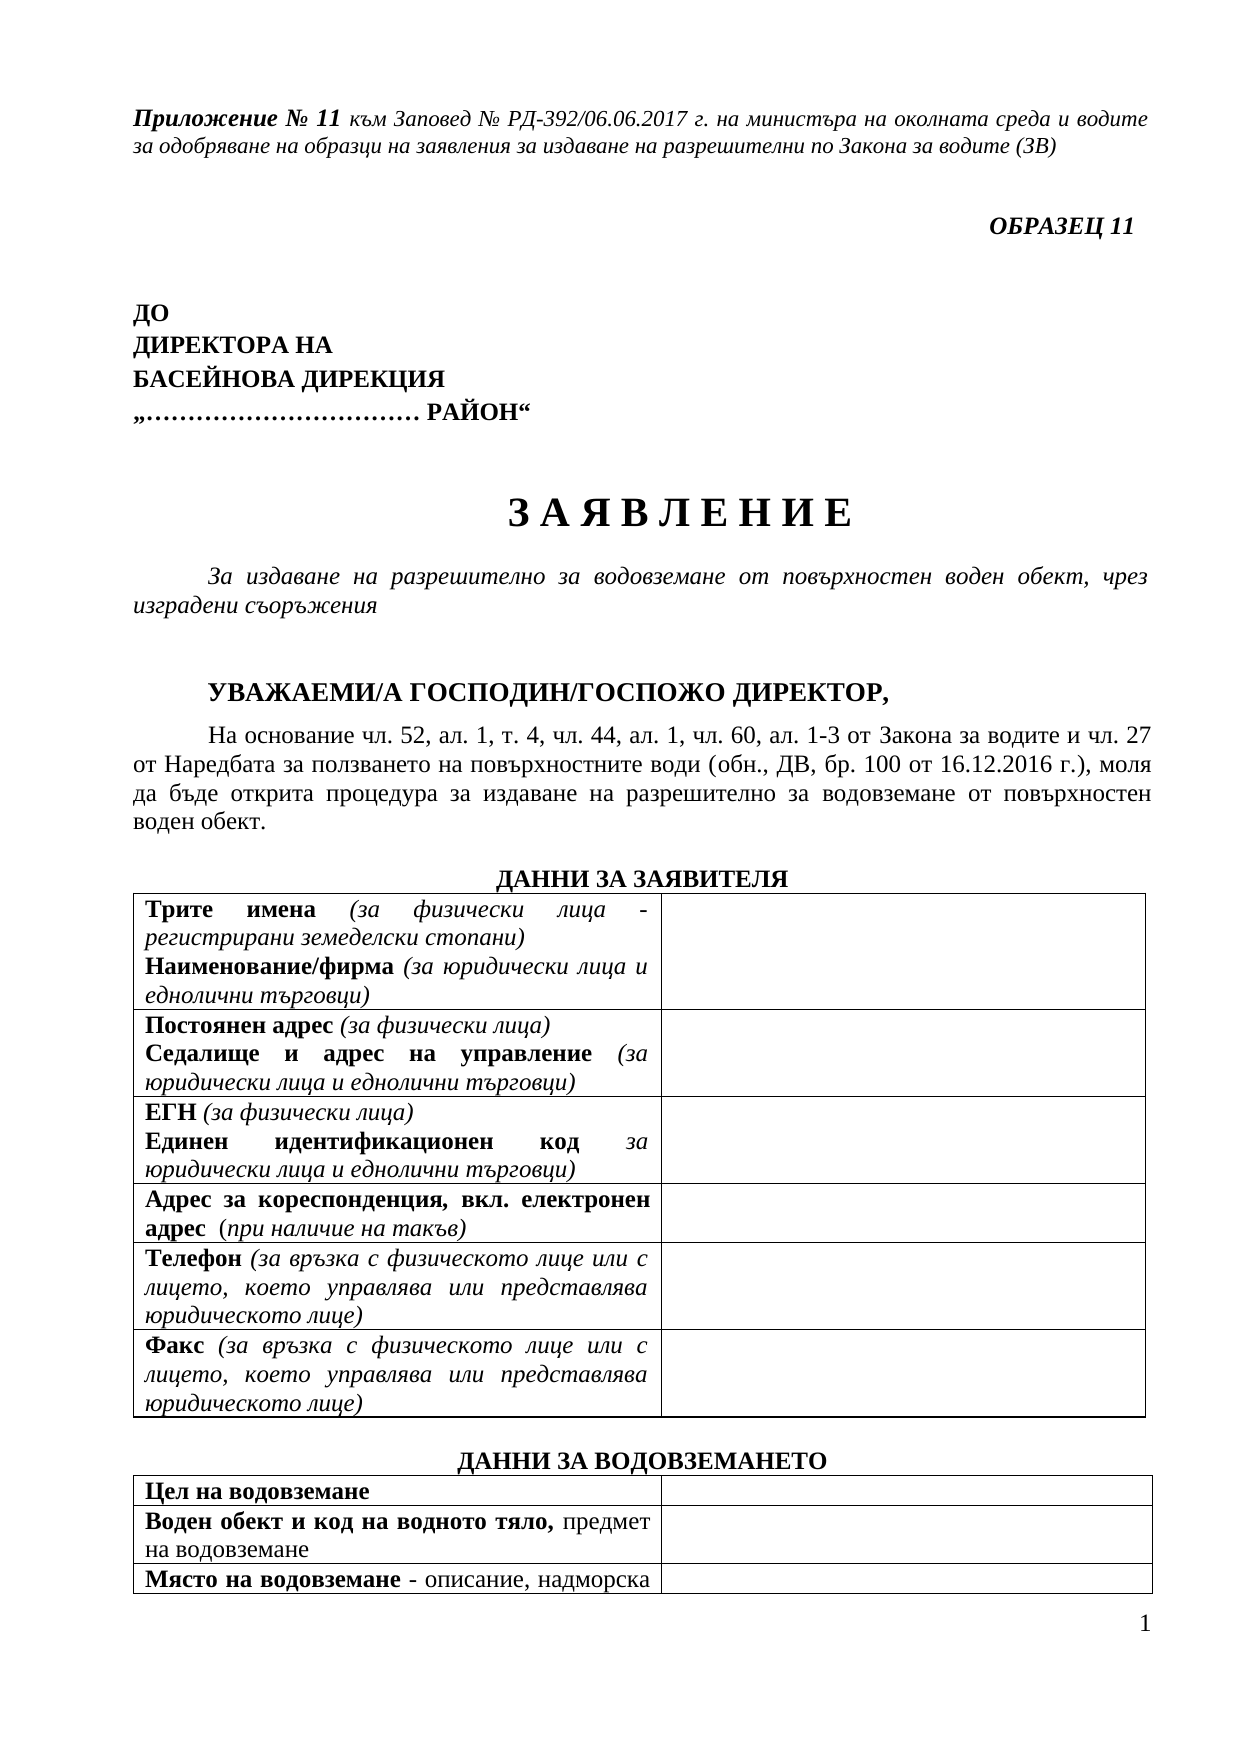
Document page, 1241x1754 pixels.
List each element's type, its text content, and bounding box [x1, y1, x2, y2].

table_cell [662, 1184, 1145, 1242]
table_cell Телефон (за връзка с физическото лице или с лицето, което управлява или представлява юридическото лице) [134, 1243, 661, 1329]
text Данни за ЗАЯВИТЕЛЯ [133, 864, 1152, 893]
table_cell Постоянен адрес (за физически лица) Седалище и адрес на управление (за юридически лица и еднолични търговци) [134, 1010, 661, 1096]
table_cell [662, 1330, 1145, 1416]
table_cell ЕГН (за физически лица) Единен идентификационен код за юридически лица и еднолични търговци) [134, 1097, 661, 1183]
text Данни за водовземането [133, 1446, 1152, 1475]
table_cell [662, 1097, 1145, 1183]
table_header [662, 894, 1145, 1009]
text ДИРЕКТОРА НА [133, 331, 1152, 359]
text На основание чл. 52, ал. 1, т. 4, чл. 44, ал. 1, чл. 60, ал. 1-3 от Закона за водите и чл. 27 от Наредбата за ползването на повърхностните води (обн., ДВ, бр. 100 от 16.12.2016 г.), моля да бъде открита процедура за издаване на разрешително за водовземане от повърхностен воден обект. [133, 720, 1152, 835]
text До [133, 298, 1152, 326]
text УважаемИ/А господин/ГОСПОЖО ДИРЕКТОР, [133, 676, 1152, 708]
table_header [662, 1476, 1152, 1505]
text ОБРАЗЕЦ 11 [958, 211, 1152, 240]
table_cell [134, 1564, 661, 1593]
text За издаване на разрешително за водовземане от повърхностен воден обект, чрез изградени съоръжения [133, 561, 1152, 619]
table_cell [662, 1010, 1145, 1096]
text ЗАЯВЛЕНИЕ [133, 487, 1152, 535]
text БАСЕЙНОВА ДИРЕКЦИЯ [133, 364, 1152, 392]
text „…………………………… РАЙОН“ [133, 397, 1152, 425]
table_header Цел на водовземане [134, 1476, 661, 1505]
table_cell [662, 1506, 1152, 1563]
table_cell Факс (за връзка с физическото лице или с лицето, което управлява или представлява юридическото лице) [134, 1330, 661, 1416]
table_header Трите имена (за физически лица - регистрирани земеделски стопани) Наименование/фирма (за юридически лица и еднолични търговци) [134, 894, 661, 1009]
table_cell [662, 1243, 1145, 1329]
table_cell [662, 1564, 1152, 1593]
text Приложение № 11 към Заповед № РД-392/06.06.2017 г. на министъра на околната среда и водите за одобряване на образци на заявления за издаване на разрешителни по Закона за водите (ЗВ) [133, 103, 1152, 158]
table_cell Адрес за кореспонденция, вкл. електронен адрес (при наличие на такъв) [134, 1184, 661, 1242]
table_cell Воден обект и код на водното тяло, предмет на водовземане [134, 1506, 661, 1563]
